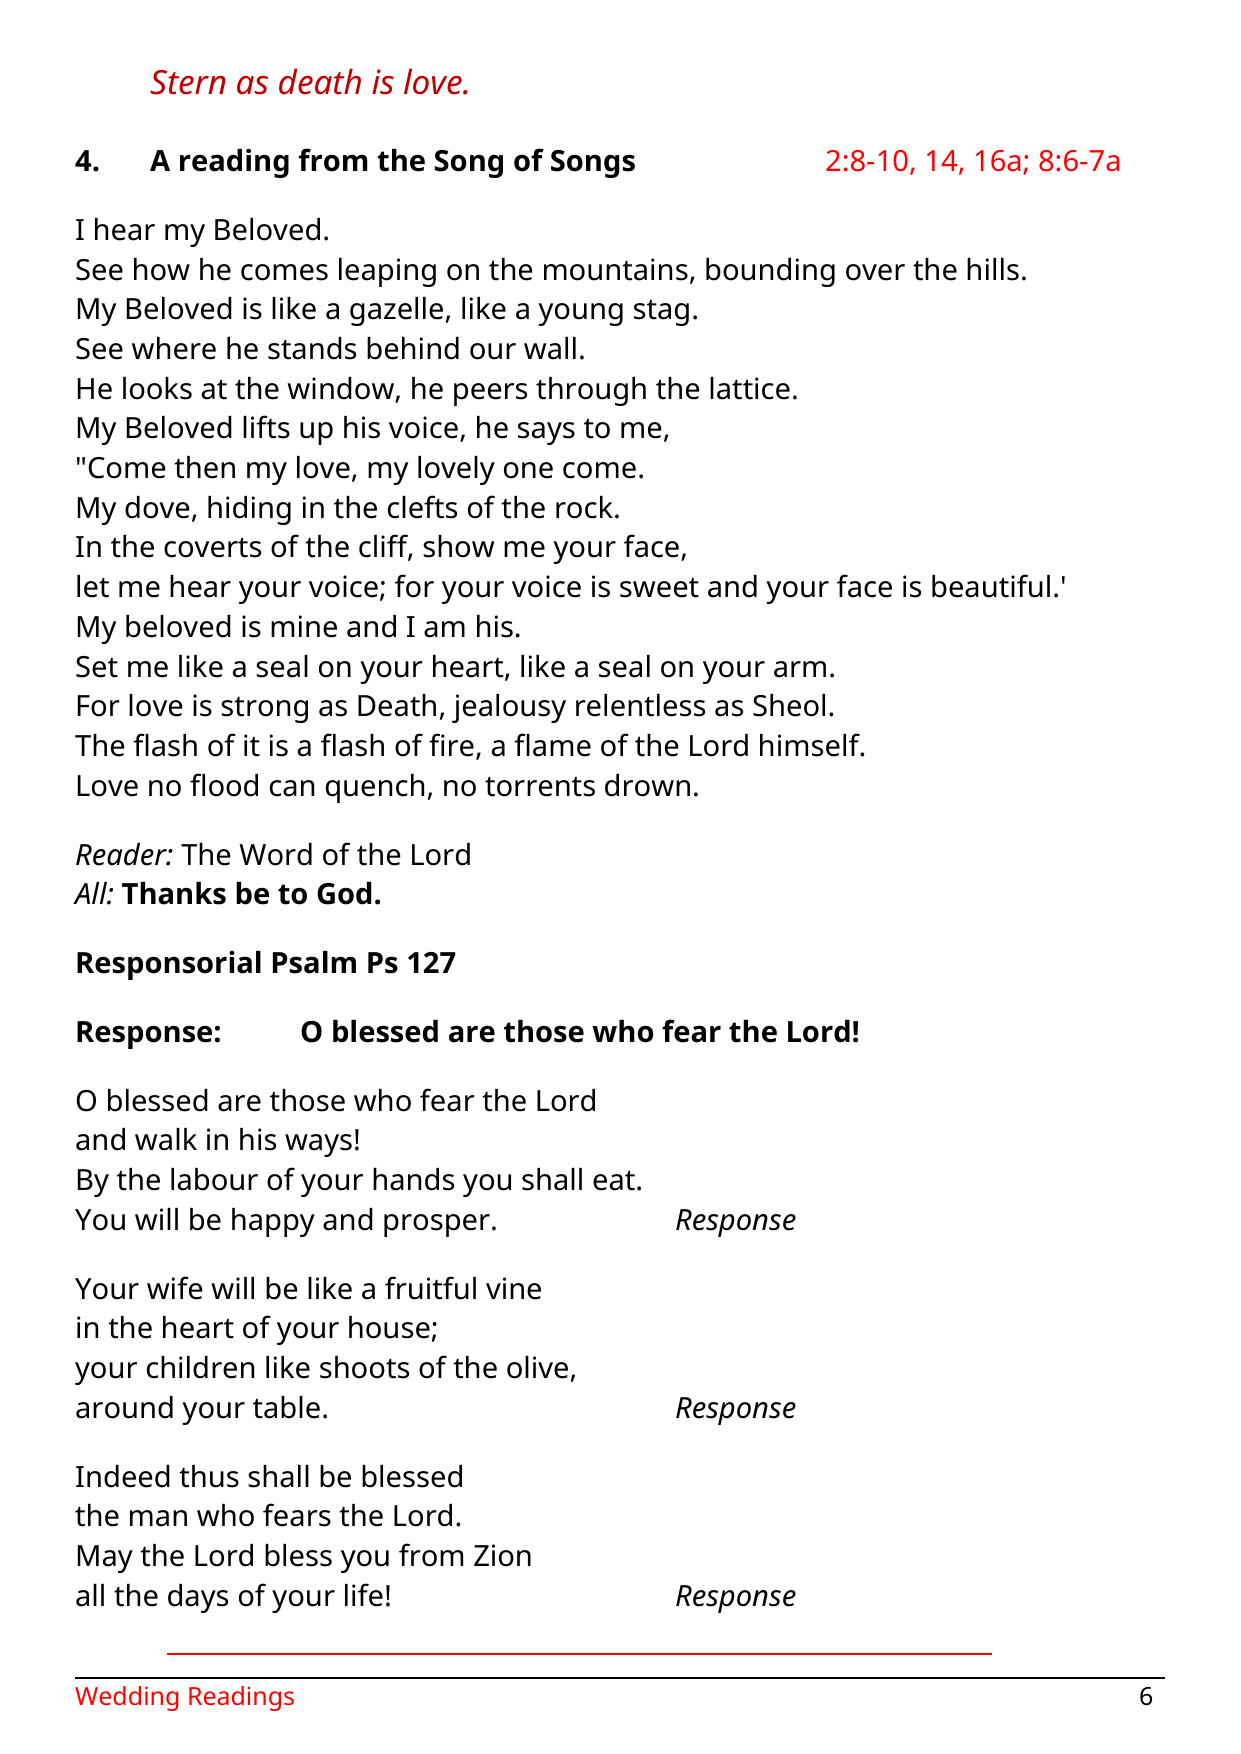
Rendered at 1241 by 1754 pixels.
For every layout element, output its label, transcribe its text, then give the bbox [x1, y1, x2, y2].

text I hear my Beloved. See how he comes leaping on the mountains, bounding over the hills. My Beloved is like a gazelle, like a young stag. See where he stands behind our wall. He looks at the window, he peers through the lattice. My Beloved lifts up his voice, he says to me, "Come then my love, my lovely one come. My dove, hiding in the clefts of the rock. In the coverts of the cliff, show me your face, let me hear your voice; for your voice is sweet and your face is beautiful.' My beloved is mine and I am his. Set me like a seal on your heart, like a seal on your arm. For love is strong as Death, jealousy relentless as Sheol. The flash of it is a flash of fire, a flame of the Lord himself. Love no flood can quench, no torrents drown. [75, 209, 1165, 804]
text 4. A reading from the Song of Songs 2:8-10, 14, 16a; 8:6-7a [75, 140, 1165, 180]
text Responsorial Psalm Ps 127 [75, 942, 1165, 982]
text Response: O blessed are those who fear the Lord! [75, 1011, 1165, 1051]
text Indeed thus shall be blessed the man who fears the Lord. May the Lord bless you from Zion all the days of your life! Response [75, 1456, 1165, 1614]
text Stern as death is love. [75, 59, 1165, 104]
text Your wife will be like a fruitful vine in the heart of your house; your children like shoots of the olive, around your table. Response [75, 1268, 1165, 1427]
text O blessed are those who fear the Lord and walk in his ways! By the labour of your hands you shall eat. You will be happy and prosper. Response [75, 1080, 1165, 1239]
text Reader: The Word of the Lord All: Thanks be to God. [75, 834, 1165, 913]
